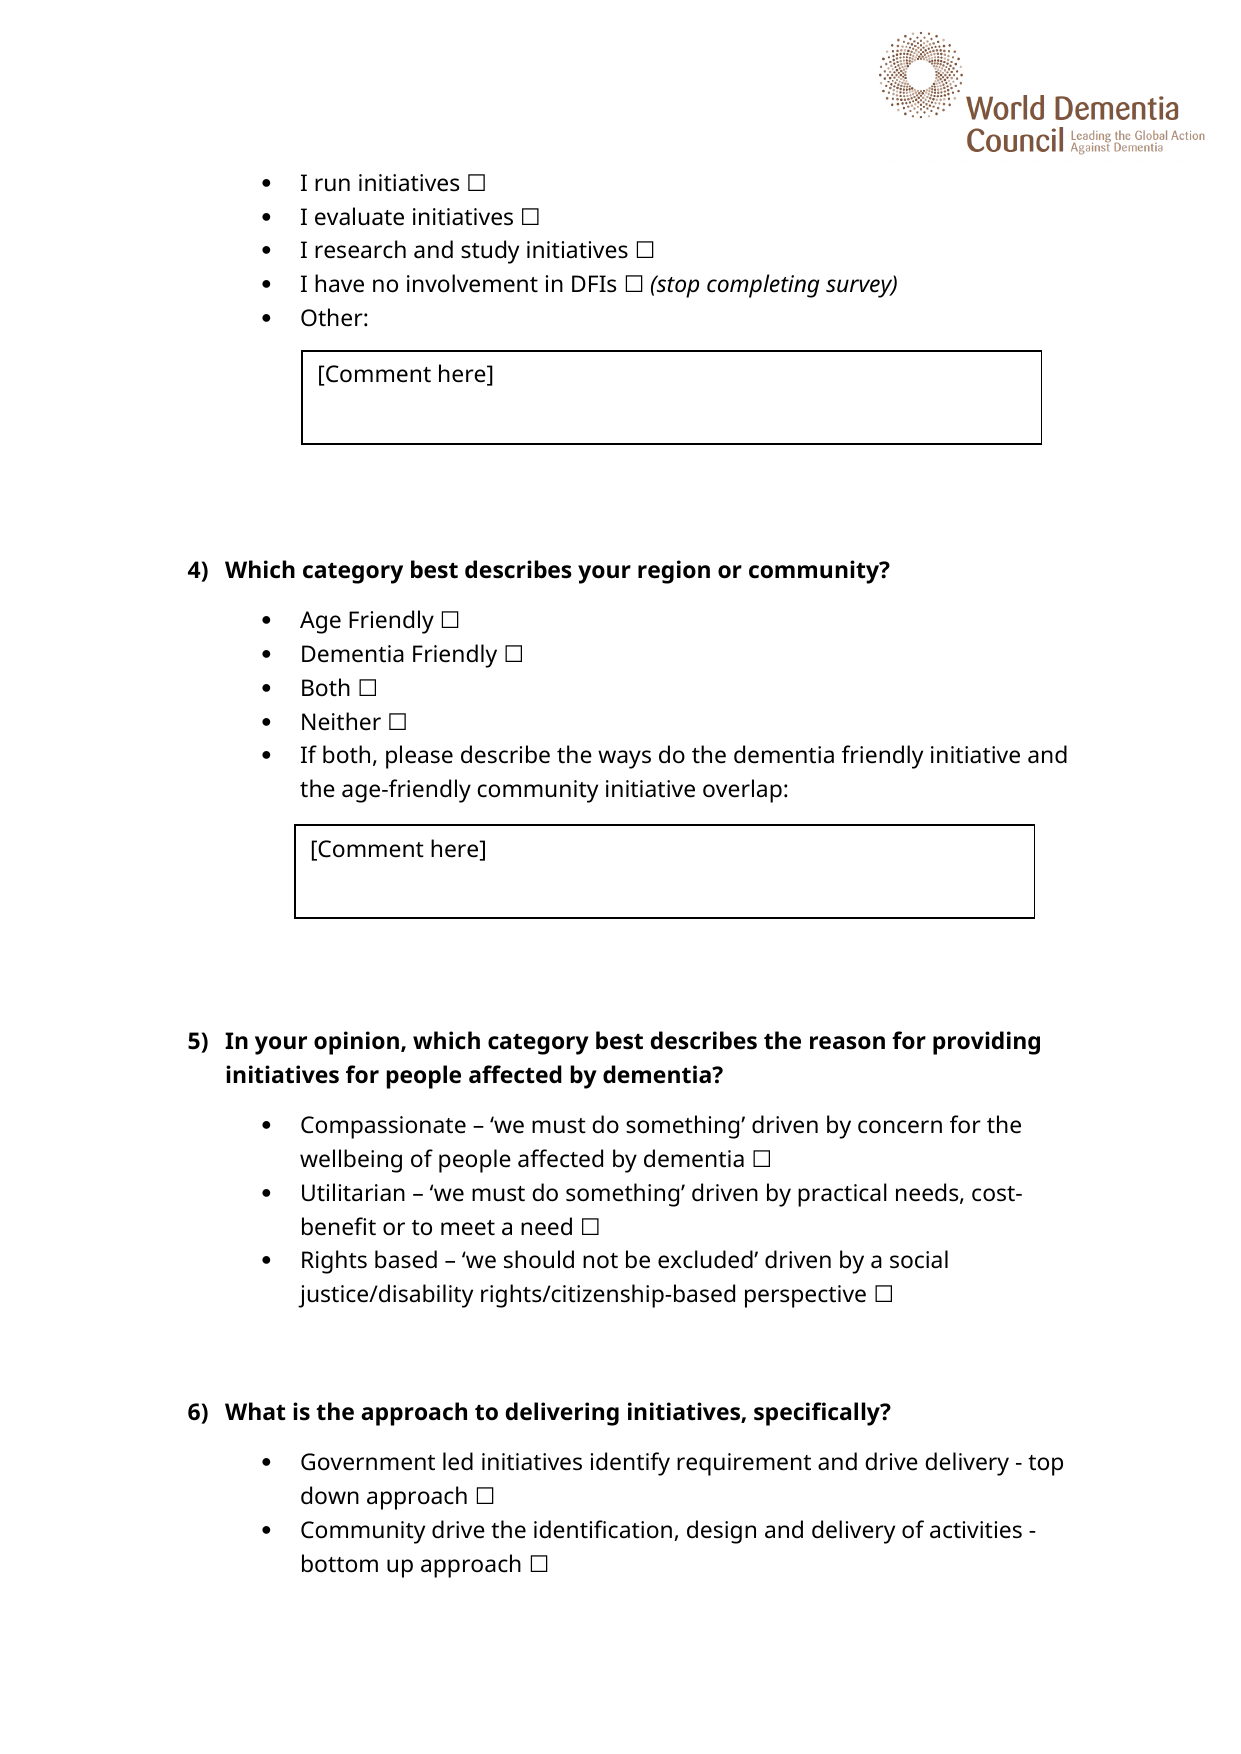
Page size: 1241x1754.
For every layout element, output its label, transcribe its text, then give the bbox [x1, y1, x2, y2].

list Other: [262, 302, 1090, 333]
subtitle In your opinion, which category best describes the reason for providing initiatives for people affected by dementia? [187, 1025, 1090, 1090]
list Community drive the identification, design and delivery of activities - bottom up approach [262, 1514, 1090, 1579]
list I evaluate initiatives [262, 200, 1090, 232]
picture [878, 29, 1212, 165]
list Neither [262, 705, 1090, 737]
subtitle Which category best describes your region or community? [187, 554, 1090, 585]
list Utilitarian – ‘we must do something’ driven by practical needs, cost-benefit or to meet a need [262, 1177, 1090, 1242]
list Government led initiatives identify requirement and drive delivery - top down approach [262, 1446, 1090, 1511]
list Age Friendly [262, 604, 1090, 635]
list Both [262, 672, 1090, 703]
list I have no involvement in DFIs (stop completing survey) [262, 268, 1090, 299]
list I research and study initiatives [262, 234, 1090, 265]
list Rights based – ‘we should not be excluded’ driven by a social justice/disability rights/citizenship-based perspective [262, 1244, 1090, 1309]
list Compassionate – ‘we must do something’ driven by concern for the wellbeing of people affected by dementia [262, 1109, 1090, 1174]
list I run initiatives [262, 150, 1090, 198]
subtitle What is the approach to delivering initiatives, specifically? [187, 1396, 1090, 1427]
list Dementia Friendly [262, 638, 1090, 669]
list If both, please describe the ways do the dementia friendly initiative and the age-friendly community initiative overlap: [262, 739, 1090, 804]
